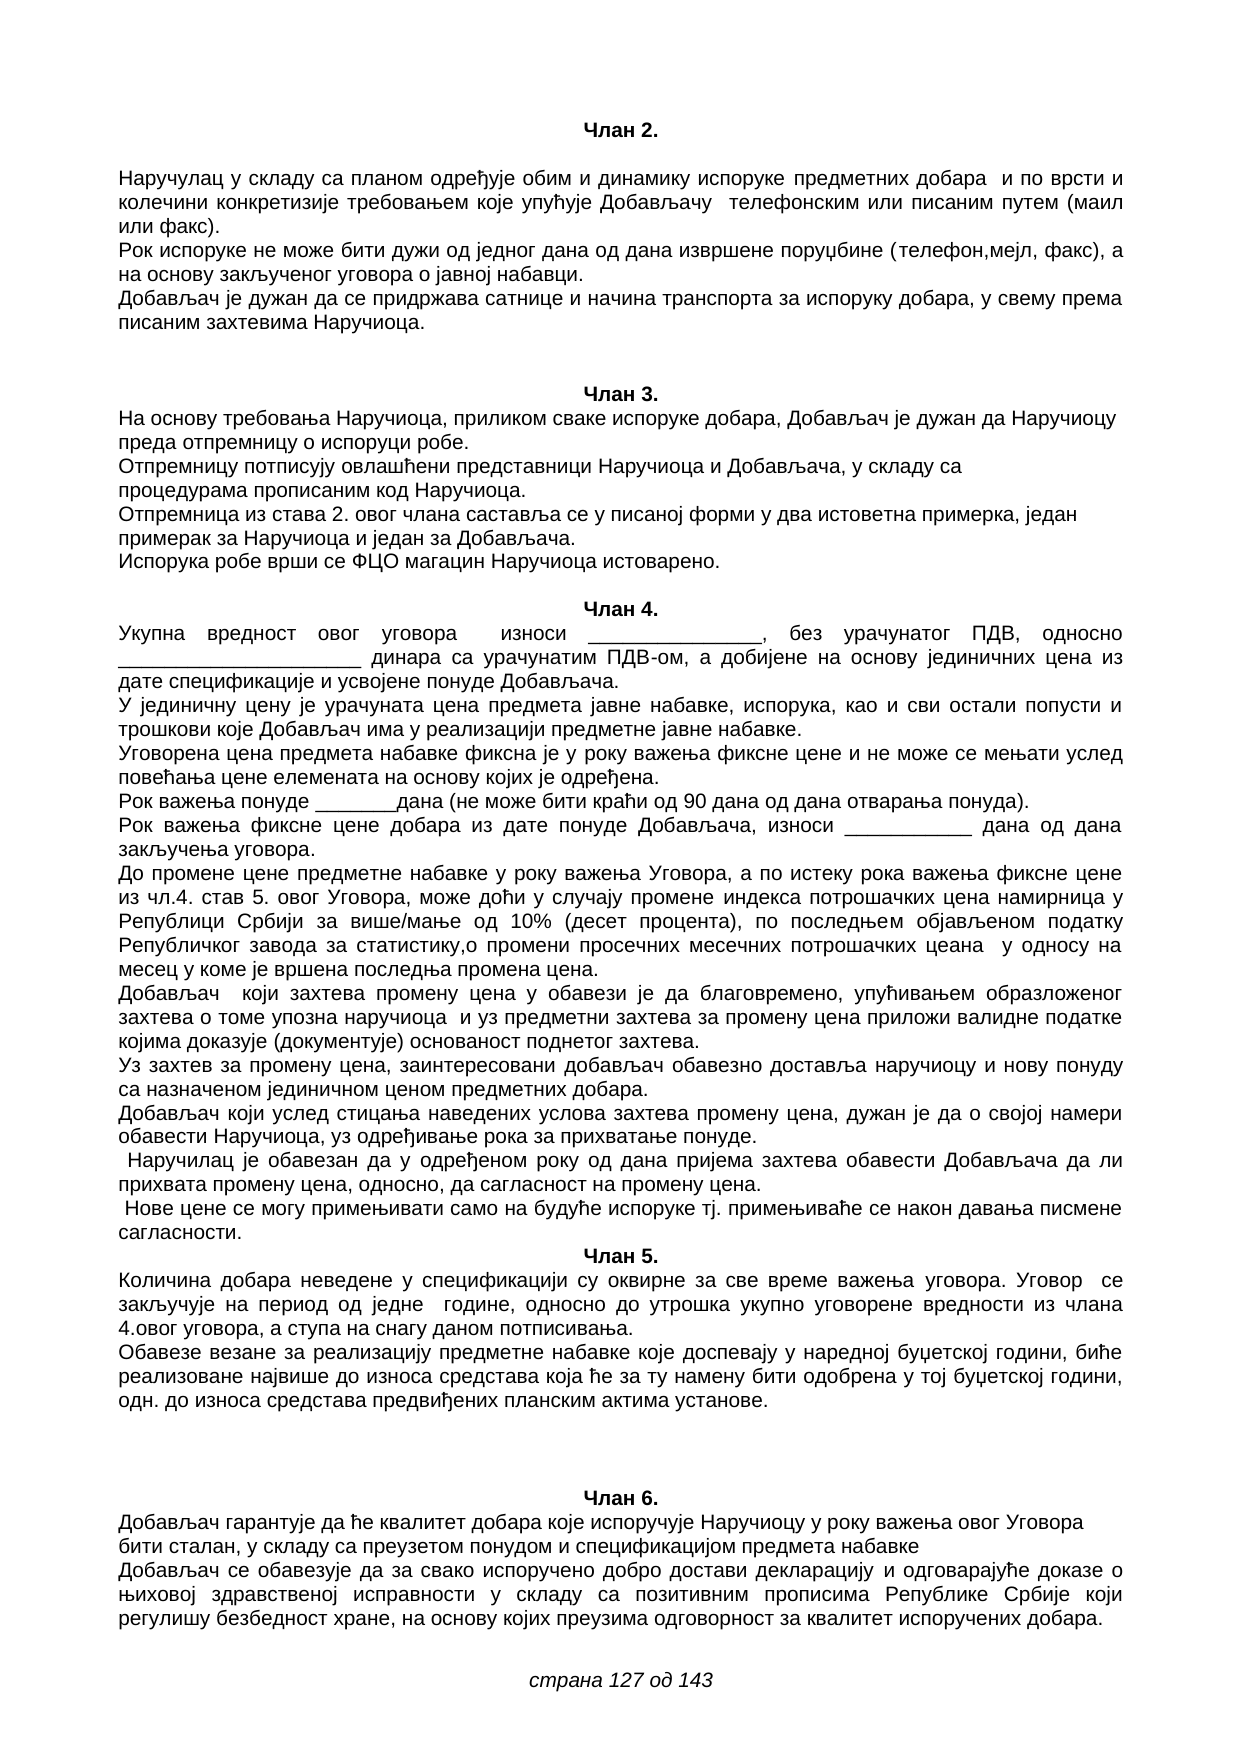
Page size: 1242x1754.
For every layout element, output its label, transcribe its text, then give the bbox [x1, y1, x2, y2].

text Уговорена цена предмета набавке фиксна је у року важења фиксне цене и не може се мењати услед повећања цене елемената на основу којих је одређена. [118, 741, 1123, 789]
text Рок важења понуде _______дана (не може бити краћи од 90 дана од дана отварања понуда). [118, 789, 1123, 813]
text Добављач се обавезује да за свако испоручено добро достави декларацију и одговарајуће доказе о њиховој здравственој исправности у складу са позитивним прописима Републике Србије који регулишу безбедност хране, на основу којих преузима одговорност за квалитет испоручених добара. [118, 1558, 1123, 1630]
text Члан 3. [118, 382, 1123, 406]
text Испорука робе врши се ФЦО магацин Наручиоца истоварено. [118, 549, 1123, 573]
text Уз захтев за промену цена, заинтересовани добављач обавезно доставља наручиоцу и нову понуду са назначеном јединичном ценом предметних добара. [118, 1052, 1123, 1100]
text Наручилац је обавезан да у одређеном року од дана пријема захтева обавести Добављача да ли прихвата промену цена, односно, да сагласност на промену цена. [118, 1148, 1123, 1196]
text Члан 5. [118, 1244, 1123, 1268]
text Добављач је дужан да се придржава сатнице и начина транспорта за испоруку добара, у свему према писаним захтевима Наручиоца. [118, 286, 1123, 334]
text Добављач који захтева промену цена у обавези је да благовремено, упућивањем образложеног захтева о томе упозна наручиоца и уз предметни захтева за промену цена приложи валидне податке којима доказује (документује) основаност поднетог захтева. [118, 981, 1123, 1052]
text процедурама прописаним код Наручиоца. [118, 477, 1123, 501]
text Члан 2. [118, 118, 1123, 142]
text Добављач који услед стицања наведених услова захтева промену цена, дужан је да о својој намери обавести Наручиоца, уз одређивање рока за прихватање понуде. [118, 1100, 1123, 1148]
text Укупна вредност овог уговора износи _______________, без урачунатог ПДВ, односно _____________________ динара са урачунатим ПДВ-ом, а добијене на основу јединичних цена из дате спецификације и усвојене понуде Добављача. [118, 621, 1123, 693]
text До промене цене предметне набавке у року важења Уговора, а по истеку рока важења фиксне цене из чл.4. став 5. овог Уговора, може доћи у случају промене индекса потрошачких цена намирница у Републици Србији за више/мање од 10% (десет процента), по последњем објављеном податку Републичког завода за статистику,о промени просечних месечних потрошачких цеана у односу на месец у коме је вршена последња промена цена. [118, 861, 1123, 981]
text Члан 4. [118, 597, 1123, 621]
text У јединичну цену је урачуната цена предмета јавне набавке, испорука, као и сви остали попусти и трошкови које Добављач има у реализацији предметне јавне набавке. [118, 693, 1123, 741]
text Рок важења фиксне цене добара из дате понуде Добављача, износи ___________ дана од дана закључења уговора. [118, 813, 1123, 861]
text Члан 6. [118, 1486, 1123, 1510]
text Нове цене се могу примењивати само на будуће испоруке тј. примењиваће се након давања писмене сагласности. [118, 1196, 1123, 1244]
text Обавезе везане за реализацију предметне набавке које доспевају у наредној буџетској години, биће реализоване највише до износа средстава која ће за ту намену бити одобрена у тој буџетској години, одн. до износа средстава предвиђених планским актима установе. [118, 1340, 1123, 1412]
text Наручулац у складу са планом одређује обим и динамику испоруке предметних добара и по врсти и колечини конкретизије требовањем које упућује Добављачу телефонским или писаним путем (маил или факс). [118, 166, 1123, 238]
text Добављач гарантује да ће квалитет добара које испоручује Наручиоцу у року важења овог Уговора бити сталан, у складу са преузетом понудом и спецификацијом предмета набавке [118, 1510, 1123, 1558]
text Отпремницу потписују овлашћени представници Наручиоца и Добављача, у складу са [118, 453, 1123, 477]
text На основу требовања Наручиоца, приликом сваке испоруке добара, Добављач је дужан да Наручиоцу преда отпремницу о испоруци робе. [118, 406, 1123, 453]
text Рок испоруке не може бити дужи од једног дана од дана извршене поруџбине (телефон,мејл, факс), а на основу закљученог уговора о јавној набавци. [118, 238, 1123, 286]
text Отпремница из става 2. овог члана саставља се у писаној форми у два истоветна примерка, један примерак за Наручиоца и један за Добављача. [118, 501, 1123, 549]
text Количина добара неведене у спецификацији су оквирне за све време важења уговора. Уговор се закључује на период од једне године, односно до утрошка укупно уговорене вредности из члана 4.овог уговора, а ступа на снагу даном потписивања. [118, 1268, 1123, 1340]
